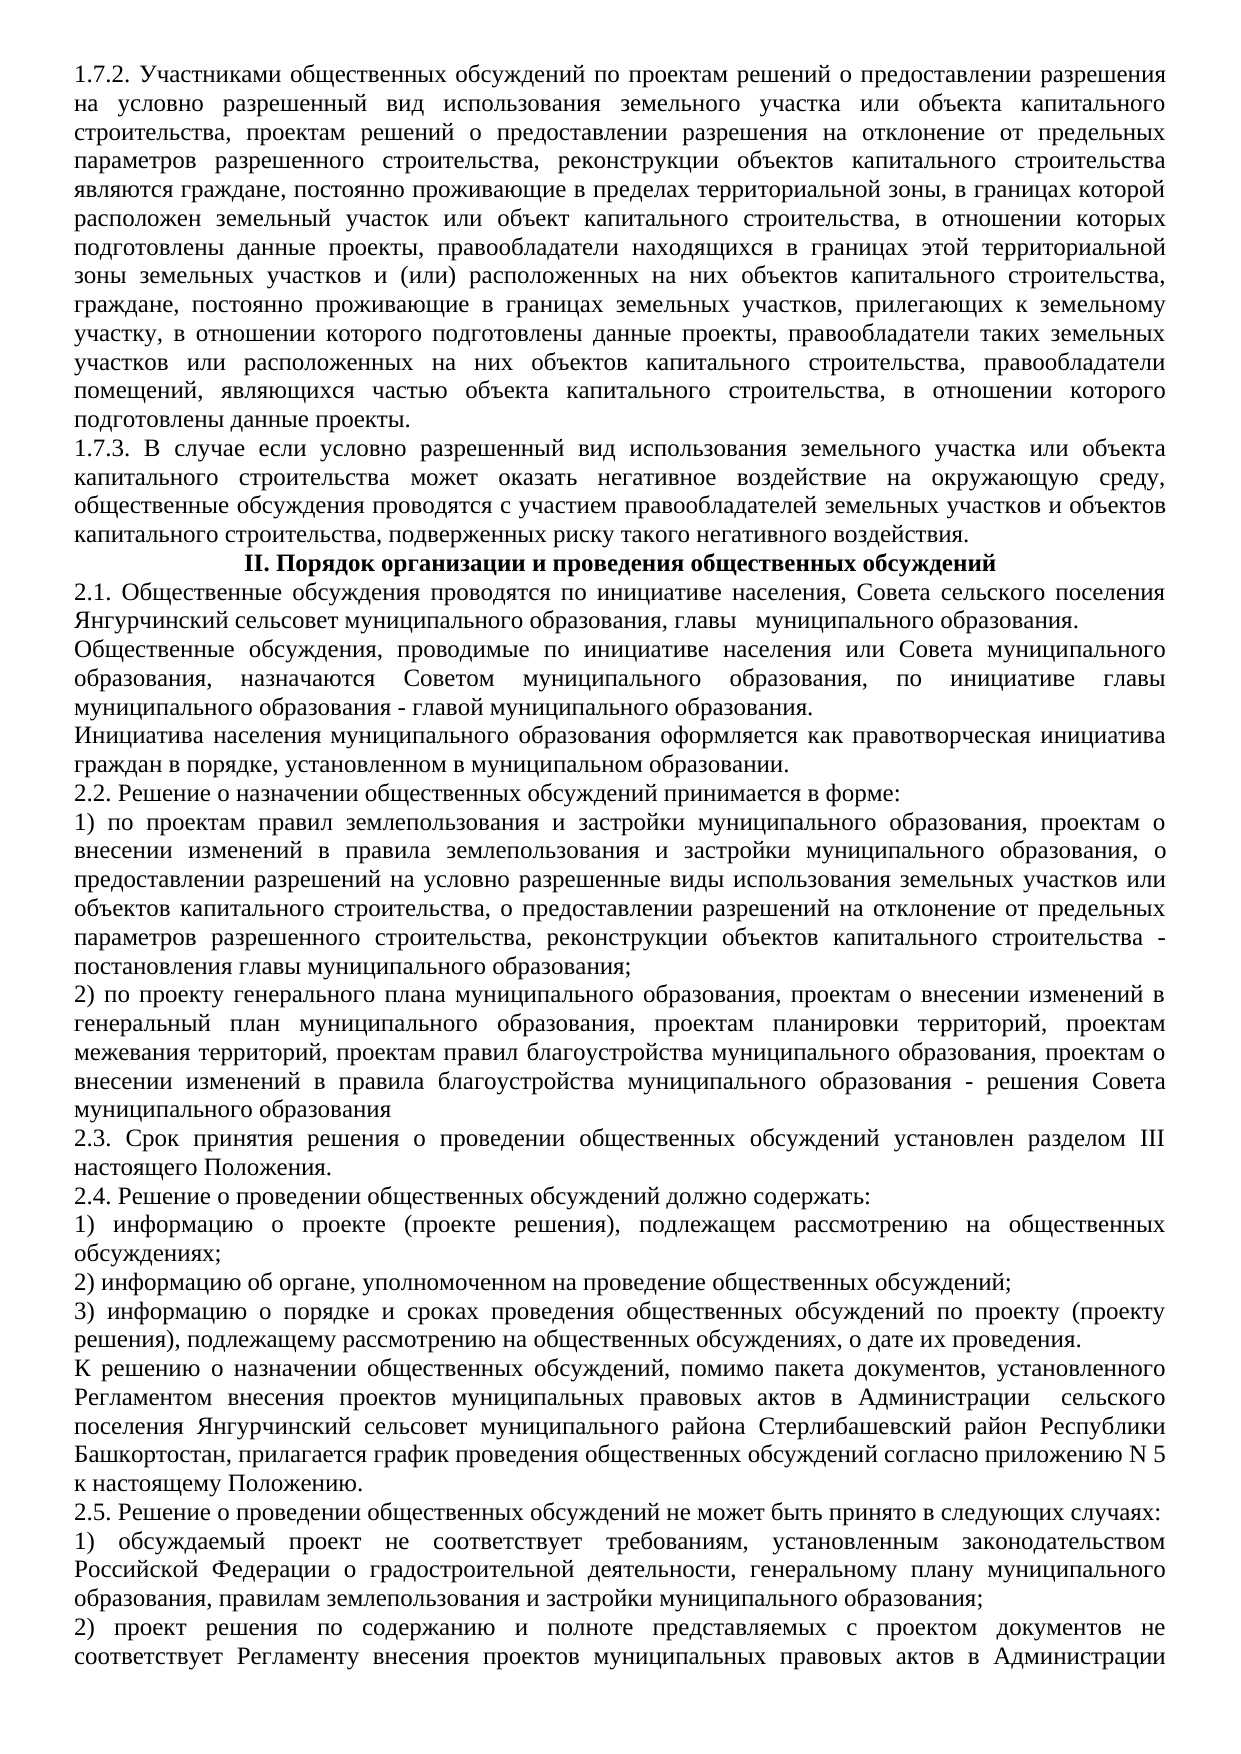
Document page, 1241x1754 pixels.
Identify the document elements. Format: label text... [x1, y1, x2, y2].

text 1.7.2. Участниками общественных обсуждений по проектам решений о предоставлении разрешения на условно разрешенный вид использования земельного участка или объекта капитального строительства, проектам решений о предоставлении разрешения на отклонение от предельных параметров разрешенного строительства, реконструкции объектов капитального строительства являются граждане, постоянно проживающие в пределах территориальной зоны, в границах которой расположен земельный участок или объект капитального строительства, в отношении которых подготовлены данные проекты, правообладатели находящихся в границах этой территориальной зоны земельных участков и (или) расположенных на них объектов капитального строительства, граждане, постоянно проживающие в границах земельных участков, прилегающих к земельному участку, в отношении которого подготовлены данные проекты, правообладатели таких земельных участков или расположенных на них объектов капитального строительства, правообладатели помещений, являющихся частью объекта капитального строительства, в отношении которого подготовлены данные проекты. [74, 59, 1167, 433]
text Общественные обсуждения, проводимые по инициативе населения или Совета муниципального образования, назначаются Советом муниципального образования, по инициативе главы муниципального образования - главой муниципального образования. [74, 634, 1167, 720]
text 3) информацию о порядке и сроках проведения общественных обсуждений по проекту (проекту решения), подлежащему рассмотрению на общественных обсуждениях, о дате их проведения. [74, 1296, 1167, 1353]
text 2.2. Решение о назначении общественных обсуждений принимается в форме: [74, 778, 1167, 807]
text 1) информацию о проекте (проекте решения), подлежащем рассмотрению на общественных обсуждениях; [74, 1209, 1167, 1267]
text К решению о назначении общественных обсуждений, помимо пакета документов, установленного Регламентом внесения проектов муниципальных правовых актов в Администрации сельского поселения Янгурчинский сельсовет муниципального района Стерлибашевский район Республики Башкортостан, прилагается график проведения общественных обсуждений согласно приложению N 5 к настоящему Положению. [74, 1353, 1167, 1497]
text 1.7.3. В случае если условно разрешенный вид использования земельного участка или объекта капитального строительства может оказать негативное воздействие на окружающую среду, общественные обсуждения проводятся с участием правообладателей земельных участков и объектов капитального строительства, подверженных риску такого негативного воздействия. [74, 433, 1167, 548]
text 2) информацию об органе, уполномоченном на проведение общественных обсуждений; [74, 1267, 1167, 1296]
text 1) обсуждаемый проект не соответствует требованиям, установленным законодательством Российской Федерации о градостроительной деятельности, генеральному плану муниципального образования, правилам землепользования и застройки муниципального образования; [74, 1526, 1167, 1612]
text 1) по проектам правил землепользования и застройки муниципального образования, проектам о внесении изменений в правила землепользования и застройки муниципального образования, о предоставлении разрешений на условно разрешенные виды использования земельных участков или объектов капитального строительства, о предоставлении разрешений на отклонение от предельных параметров разрешенного строительства, реконструкции объектов капитального строительства - постановления главы муниципального образования; [74, 807, 1167, 979]
text 2.1. Общественные обсуждения проводятся по инициативе населения, Совета сельского поселения Янгурчинский сельсовет муниципального образования, главы муниципального образования. [74, 577, 1167, 634]
text 2.5. Решение о проведении общественных обсуждений не может быть принято в следующих случаях: [74, 1497, 1167, 1526]
text 2.4. Решение о проведении общественных обсуждений должно содержать: [74, 1181, 1167, 1209]
text 2) по проекту генерального плана муниципального образования, проектам о внесении изменений в генеральный план муниципального образования, проектам планировки территорий, проектам межевания территорий, проектам правил благоустройства муниципального образования, проектам о внесении изменений в правила благоустройства муниципального образования - решения Совета муниципального образования [74, 979, 1167, 1123]
text Инициатива населения муниципального образования оформляется как правотворческая инициатива граждан в порядке, установленном в муниципальном образовании. [74, 720, 1167, 778]
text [74, 1612, 1167, 1669]
text II. Порядок организации и проведения общественных обсуждений [74, 548, 1167, 577]
text 2.3. Срок принятия решения о проведении общественных обсуждений установлен разделом III настоящего Положения. [74, 1123, 1167, 1181]
